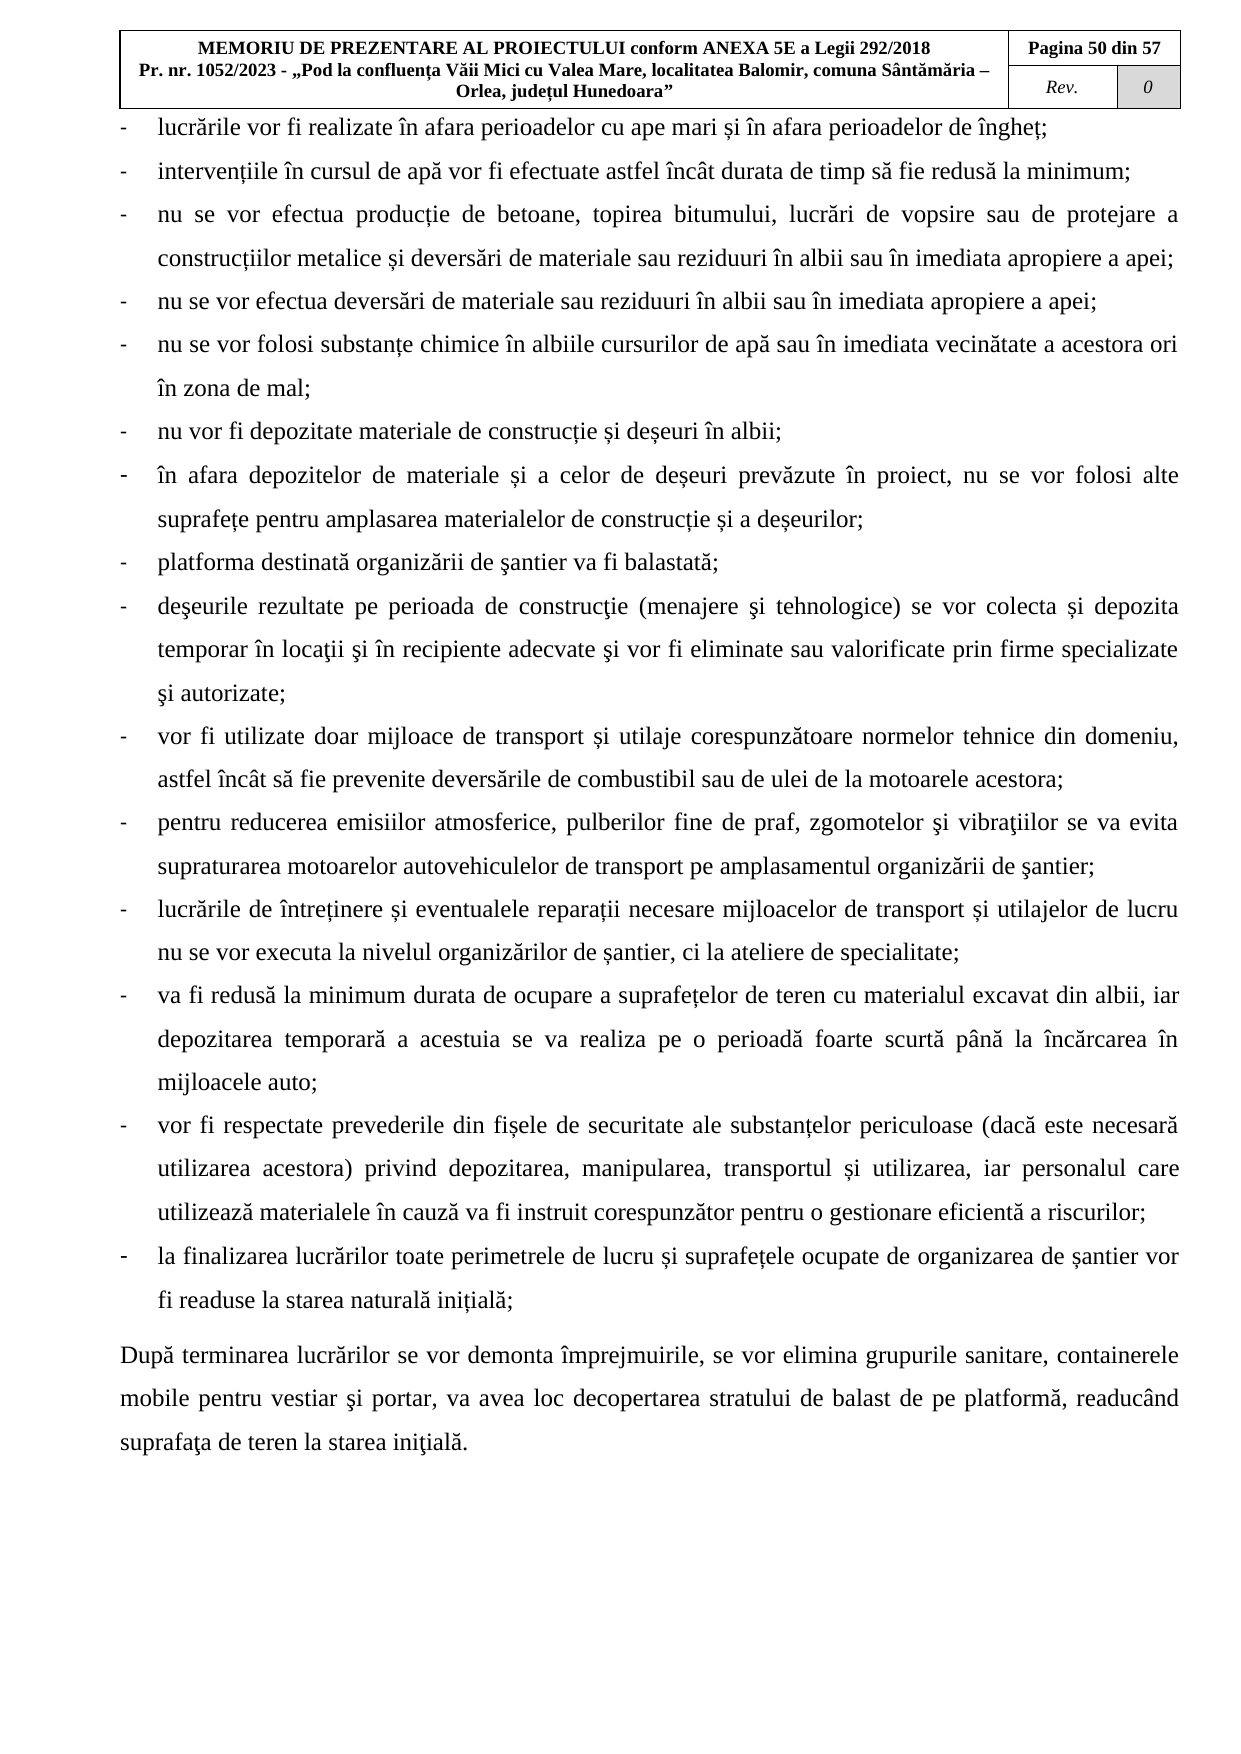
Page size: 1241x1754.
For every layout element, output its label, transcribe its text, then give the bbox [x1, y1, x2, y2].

list deşeurile rezultate pe perioada de construcţie (menajere şi tehnologice) se vor colecta și depozita temporar în locaţii şi în recipiente adecvate şi vor fi eliminate sau valorificate prin firme specializate şi autorizate; [120, 591, 1180, 706]
list nu se vor efectua deversări de materiale sau reziduuri în albii sau în imediata apropiere a apei; [120, 286, 1180, 315]
list nu se vor efectua producție de betoane, topirea bitumului, lucrări de vopsire sau de protejare a construcțiilor metalice și deversări de materiale sau reziduuri în albii sau în imediata apropiere a apei; [120, 199, 1180, 271]
list nu se vor folosi substanțe chimice în albiile cursurilor de apă sau în imediata vecinătate a acestora ori în zona de mal; [120, 329, 1180, 402]
list nu vor fi depozitate materiale de construcție și deșeuri în albii; [120, 416, 1180, 445]
list vor fi utilizate doar mijloace de transport și utilaje corespunzătoare normelor tehnice din domeniu, astfel încât să fie prevenite deversările de combustibil sau de ulei de la motoarele acestora; [120, 721, 1180, 793]
list vor fi respectate prevederile din fișele de securitate ale substanțelor periculoase (dacă este necesară utilizarea acestora) privind depozitarea, manipularea, transportul și utilizarea, iar personalul care utilizează materialele în cauză va fi instruit corespunzător pentru o gestionare eficientă a riscurilor; [120, 1110, 1180, 1225]
list la finalizarea lucrărilor toate perimetrele de lucru și suprafețele ocupate de organizarea de șantier vor fi readuse la starea naturală inițială; [120, 1240, 1180, 1313]
text După terminarea lucrărilor se vor demonta împrejmuirile, se vor elimina grupurile sanitare, containerele mobile pentru vestiar şi portar, va avea loc decopertarea stratului de balast de pe platformă, readucând suprafaţa de teren la starea iniţială. [120, 1340, 1180, 1455]
list intervențiile în cursul de apă vor fi efectuate astfel încât durata de timp să fie redusă la minimum; [120, 156, 1180, 185]
list pentru reducerea emisiilor atmosferice, pulberilor fine de praf, zgomotelor şi vibraţiilor se va evita supraturarea motoarelor autovehiculelor de transport pe amplasamentul organizării de şantier; [120, 807, 1180, 879]
list în afara depozitelor de materiale și a celor de deșeuri prevăzute în proiect, nu se vor folosi alte suprafețe pentru amplasarea materialelor de construcție și a deșeurilor; [120, 459, 1180, 533]
list lucrările de întreținere și eventualele reparații necesare mijloacelor de transport și utilajelor de lucru nu se vor executa la nivelul organizărilor de șantier, ci la ateliere de specialitate; [120, 894, 1180, 966]
list lucrările vor fi realizate în afara perioadelor cu ape mari și în afara perioadelor de îngheț; [120, 112, 1180, 141]
list platforma destinată organizării de şantier va fi balastată; [120, 547, 1180, 577]
list va fi redusă la minimum durata de ocupare a suprafețelor de teren cu materialul excavat din albii, iar depozitarea temporară a acestuia se va realiza pe o perioadă foarte scurtă până la încărcarea în mijloacele auto; [120, 980, 1180, 1096]
